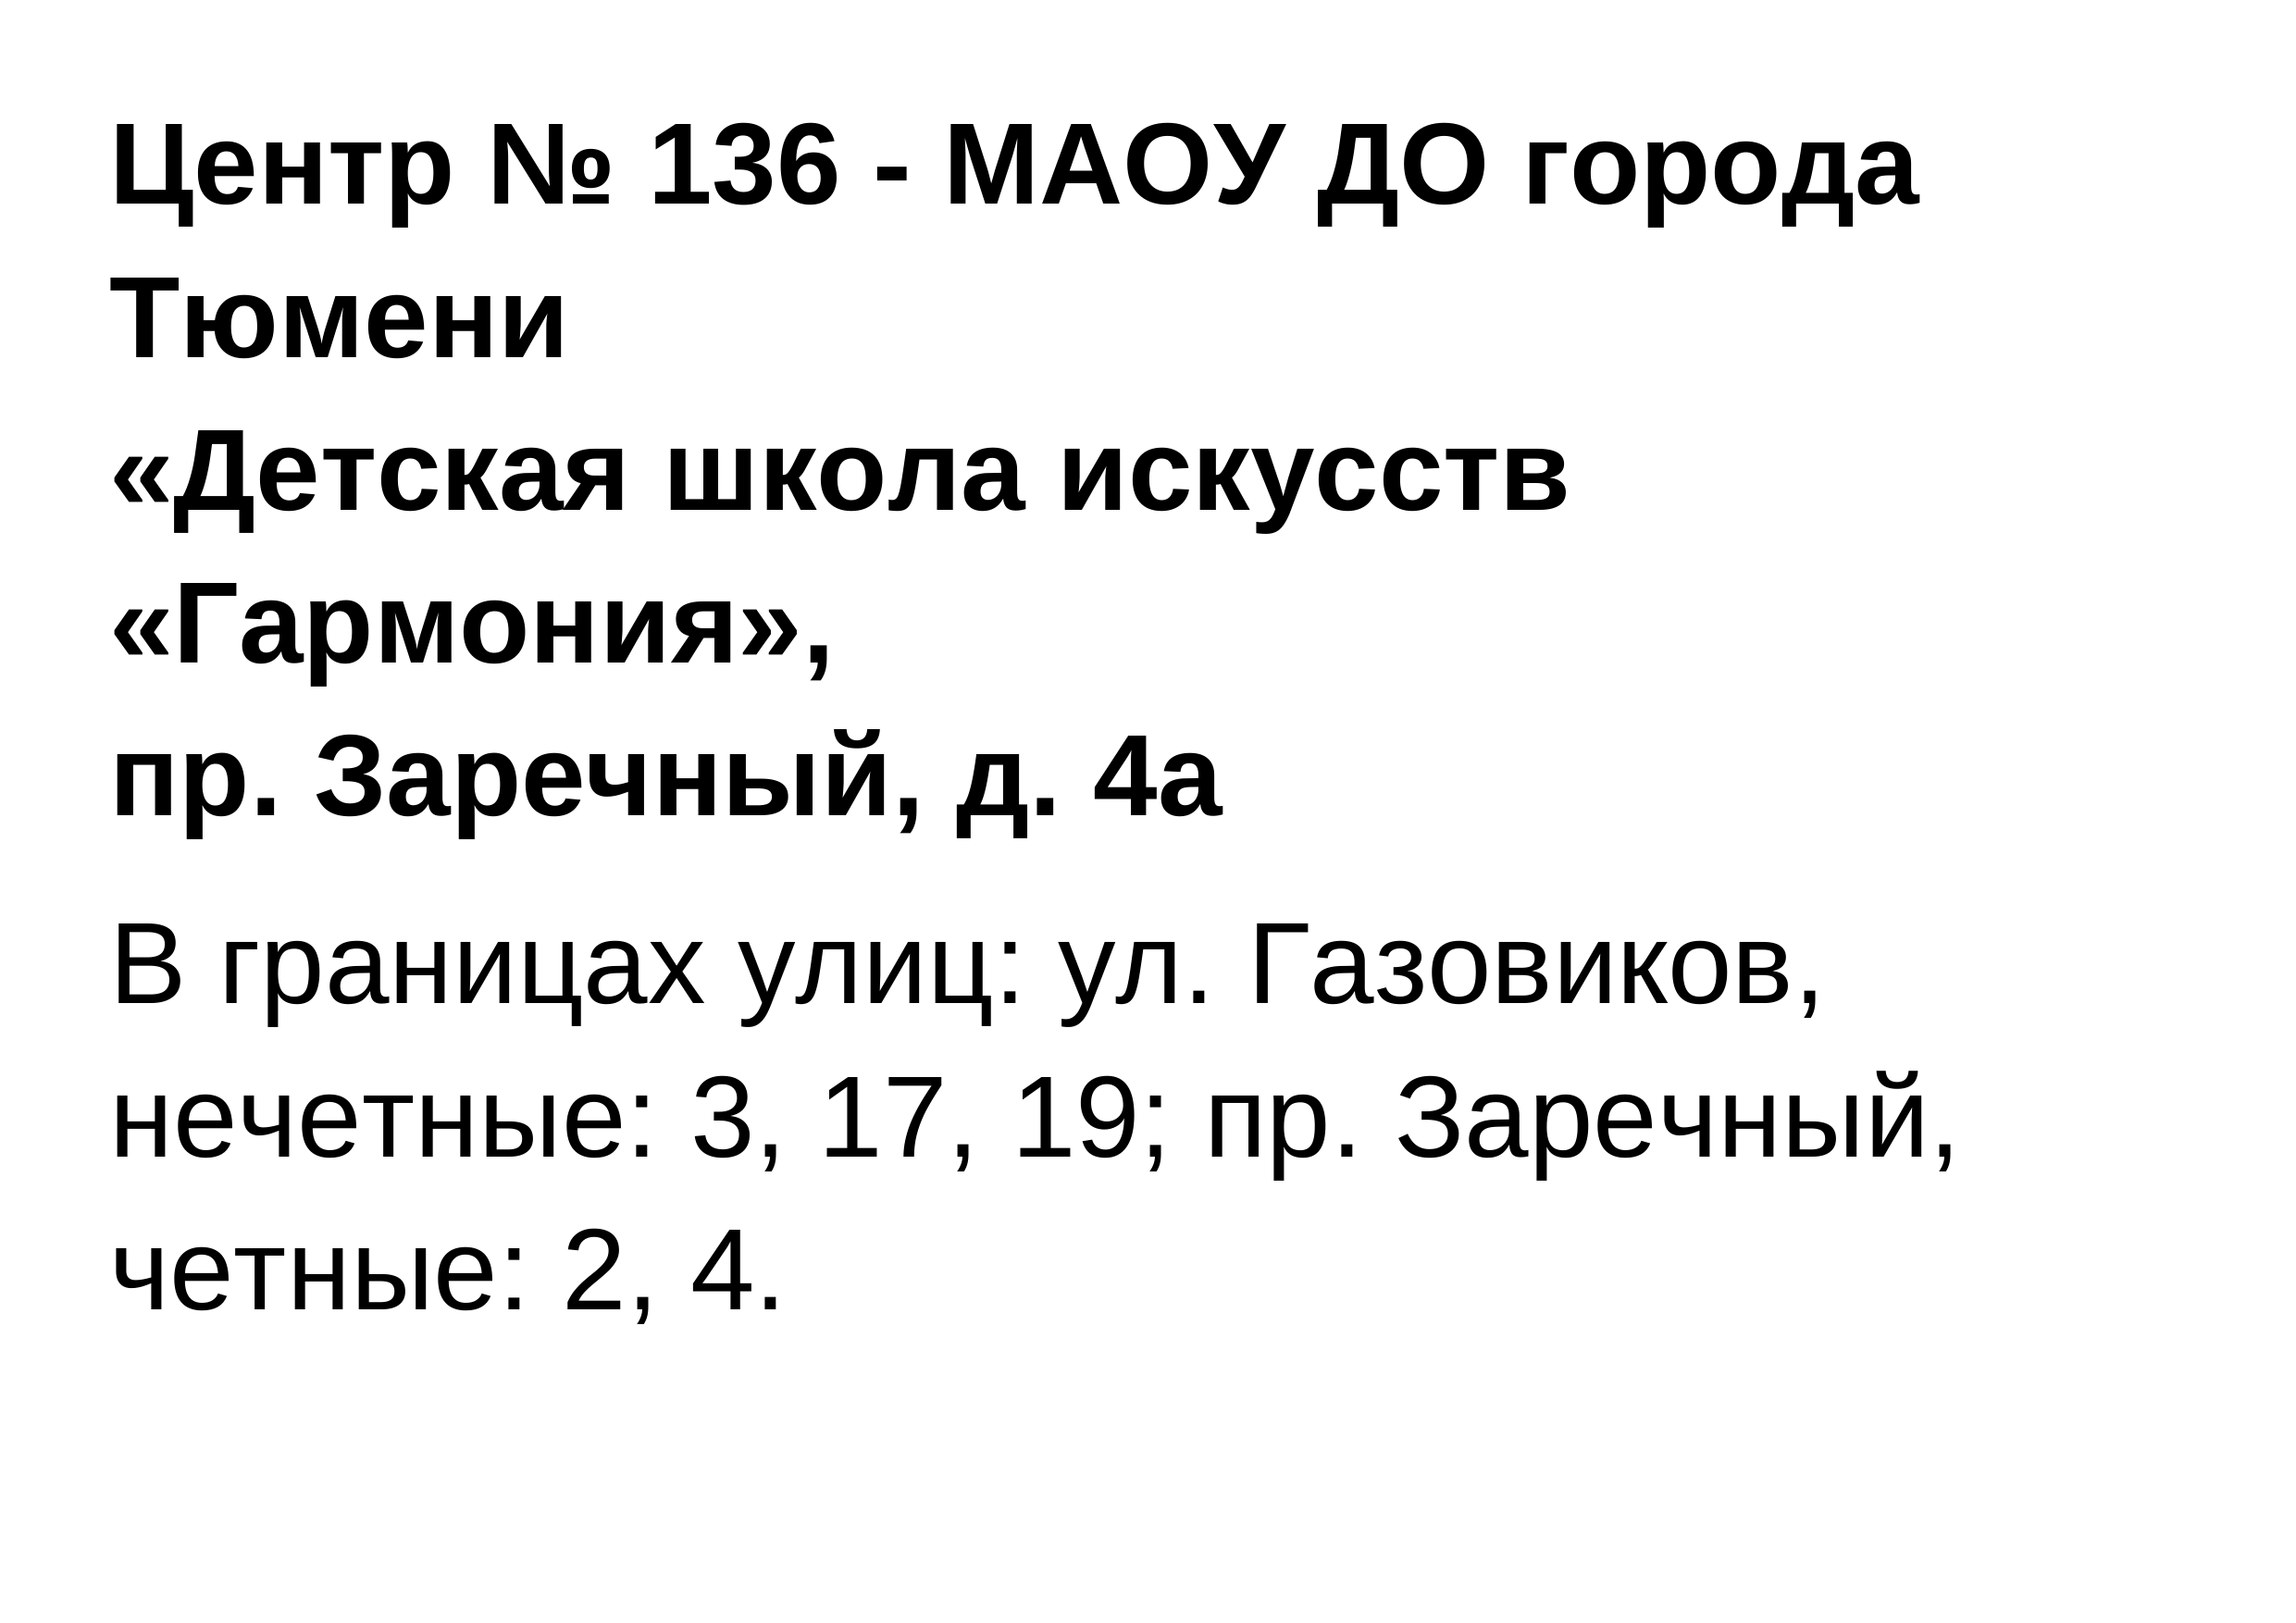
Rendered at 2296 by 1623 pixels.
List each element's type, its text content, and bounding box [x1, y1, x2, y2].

text В границах улиц: ул. Газовиков, нечетные: 3, 17, 19; пр. Заречный, четные: 2, 4. [109, 895, 2203, 1334]
subtitle Центр № 136 - МАОУ ДО города Тюмени «Детская школа искусств «Гармония», пр. Заречный, д. 4а [109, 95, 2203, 840]
